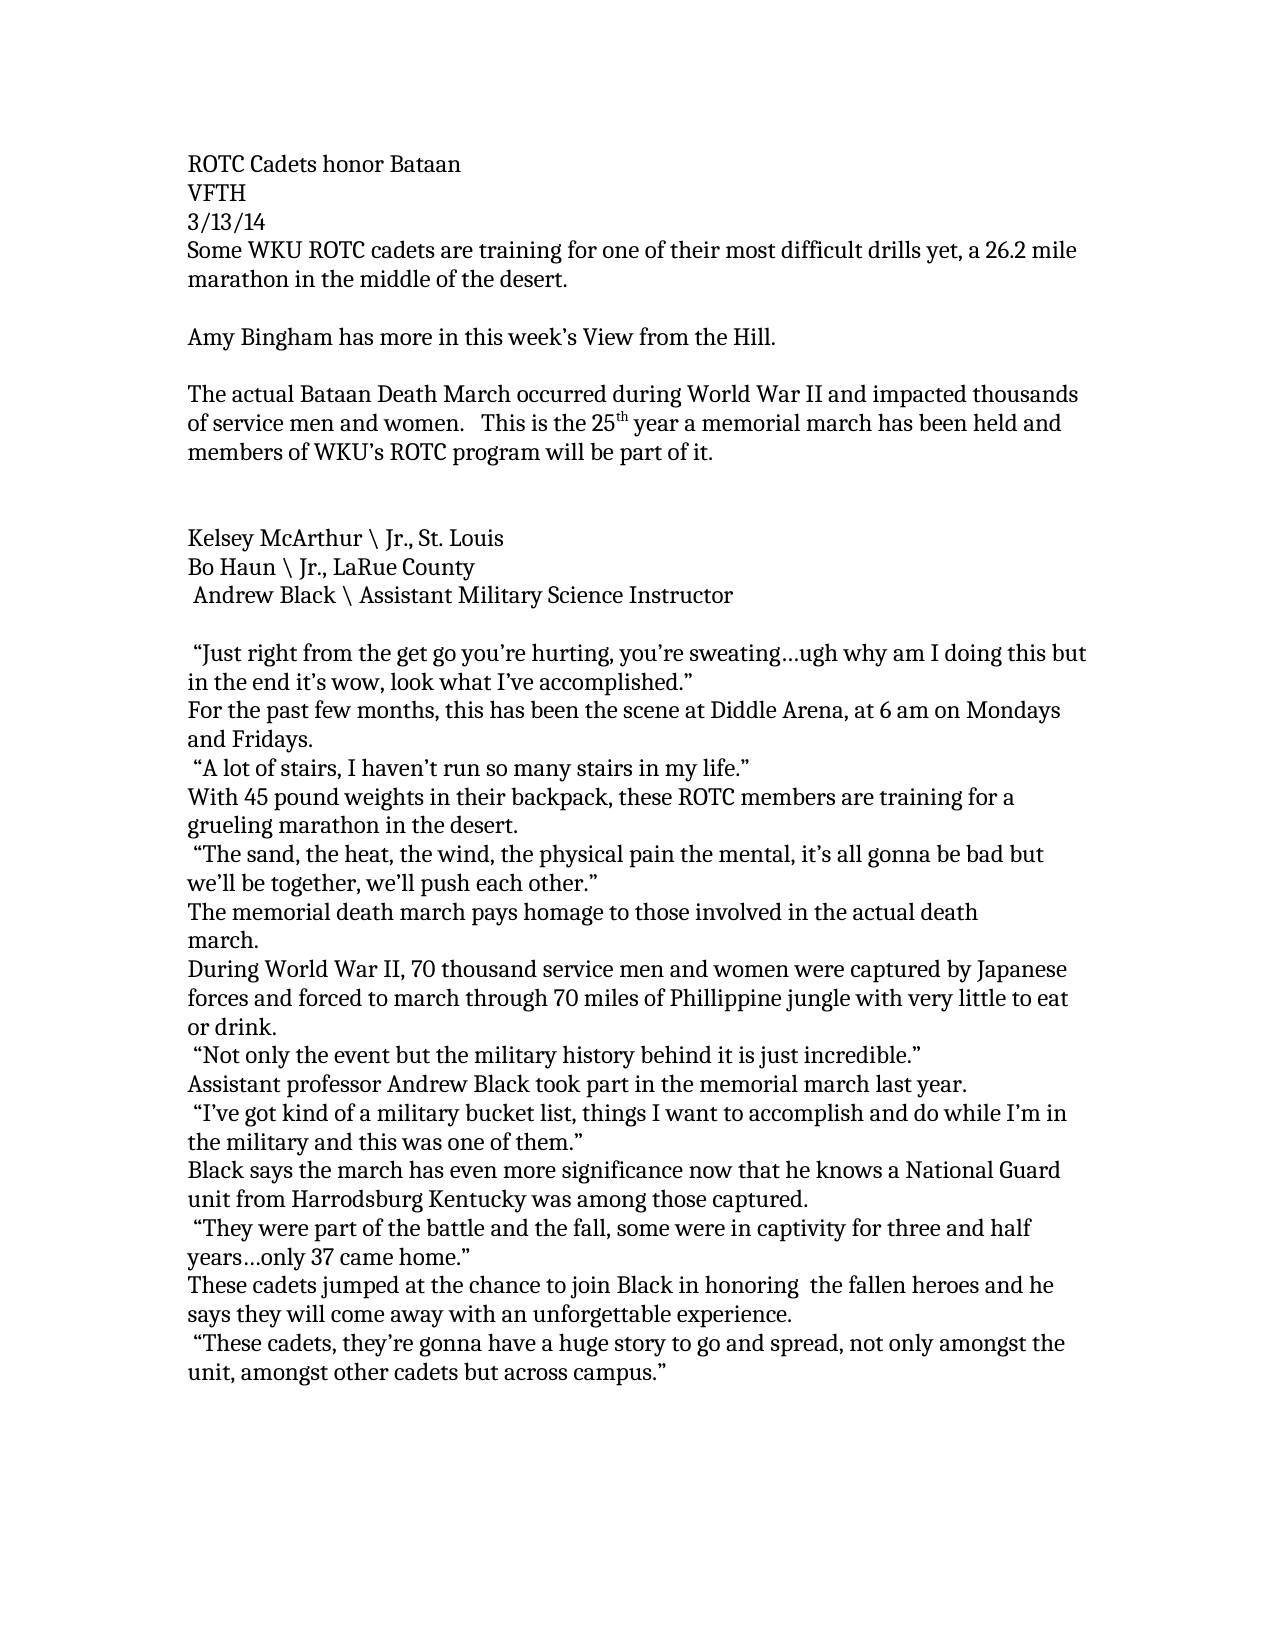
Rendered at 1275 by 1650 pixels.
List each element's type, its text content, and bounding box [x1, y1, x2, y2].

text “They were part of the battle and the fall, some were in captivity for three and half years…only 37 came home.” [187, 1214, 1087, 1271]
text During World War II, 70 thousand service men and women were captured by Japanese forces and forced to march through 70 miles of Phillippine jungle with very little to eat or drink. [187, 955, 1087, 1041]
text Bo Haun \ Jr., LaRue County [187, 552, 1087, 581]
text Assistant professor Andrew Black took part in the memorial march last year. [187, 1070, 1087, 1099]
text Kelsey McArthur \ Jr., St. Louis [187, 524, 1087, 552]
text “The sand, the heat, the wind, the physical pain the mental, it’s all gonna be bad but we’ll be together, we’ll push each other.” [187, 840, 1087, 897]
text 3/13/14 [187, 207, 1087, 236]
text “A lot of stairs, I haven’t run so many stairs in my life.” [187, 754, 1087, 782]
text Amy Bingham has more in this week’s View from the Hill. [187, 322, 1087, 351]
text Andrew Black \ Assistant Military Science Instructor [187, 581, 1087, 610]
text ROTC Cadets honor Bataan [187, 150, 1087, 179]
text “I’ve got kind of a military bucket list, things I want to accomplish and do while I’m in the military and this was one of them.” [187, 1099, 1087, 1156]
text Some WKU ROTC cadets are training for one of their most difficult drills yet, a 26.2 mile marathon in the middle of the desert. [187, 236, 1087, 294]
text march. [187, 926, 1087, 955]
text VFTH [187, 179, 1087, 207]
text The memorial death march pays homage to those involved in the actual death [187, 897, 1087, 926]
text “Not only the event but the military history behind it is just incredible.” [187, 1041, 1087, 1070]
text “These cadets, they’re gonna have a huge story to go and spread, not only amongst the unit, amongst other cadets but across campus.” [187, 1329, 1087, 1386]
text These cadets jumped at the chance to join Black in honoring the fallen heroes and he says they will come away with an unforgettable experience. [187, 1271, 1087, 1329]
text Black says the march has even more significance now that he knows a National Guard unit from Harrodsburg Kentucky was among those captured. [187, 1156, 1087, 1214]
text With 45 pound weights in their backpack, these ROTC members are training for a grueling marathon in the desert. [187, 782, 1087, 840]
text The actual Bataan Death March occurred during World War II and impacted thousands of service men and women. This is the 25th year a memorial march has been held and members of WKU’s ROTC program will be part of it. [187, 380, 1087, 466]
text For the past few months, this has been the scene at Diddle Arena, at 6 am on Mondays and Fridays. [187, 696, 1087, 754]
text “Just right from the get go you’re hurting, you’re sweating…ugh why am I doing this but in the end it’s wow, look what I’ve accomplished.” [187, 639, 1087, 696]
